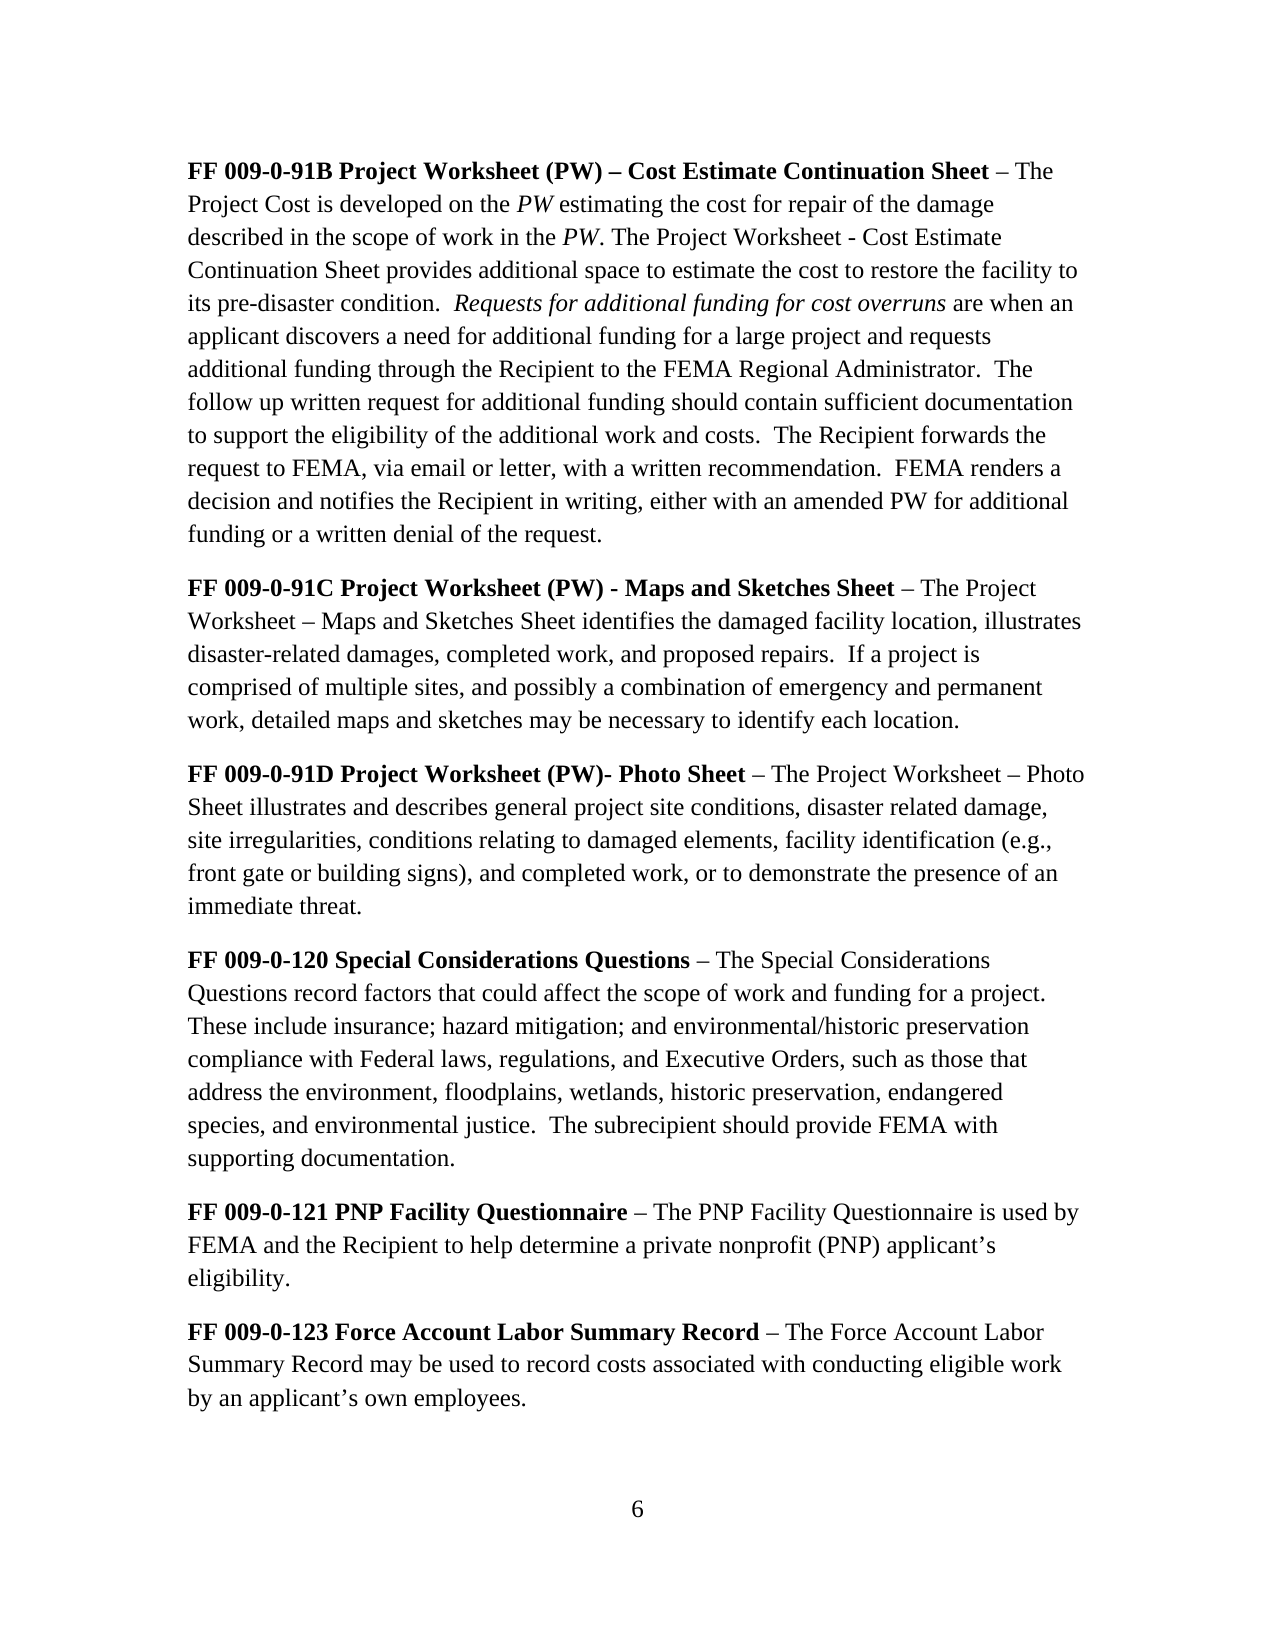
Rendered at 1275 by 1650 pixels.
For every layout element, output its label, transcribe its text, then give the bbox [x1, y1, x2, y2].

text FF 009-0-91D Project Worksheet (PW)- Photo Sheet – The Project Worksheet – Photo Sheet illustrates and describes general project site conditions, disaster related damage, site irregularities, conditions relating to damaged elements, facility identification (e.g., front gate or building signs), and completed work, or to demonstrate the presence of an immediate threat. [187, 759, 1087, 919]
text FF 009-0-123 Force Account Labor Summary Record – The Force Account Labor Summary Record may be used to record costs associated with conducting eligible work by an applicant’s own employees. [187, 1317, 1087, 1411]
text FF 009-0-121 PNP Facility Questionnaire – The PNP Facility Questionnaire is used by FEMA and the Recipient to help determine a private nonprofit (PNP) applicant’s eligibility. [187, 1197, 1087, 1291]
text FF 009-0-91C Project Worksheet (PW) - Maps and Sketches Sheet – The Project Worksheet – Maps and Sketches Sheet identifies the damaged facility location, illustrates disaster-related damages, completed work, and proposed repairs. If a project is comprised of multiple sites, and possibly a combination of emergency and permanent work, detailed maps and sketches may be necessary to identify each location. [187, 573, 1087, 734]
text FF 009-0-120 Special Considerations Questions – The Special Considerations Questions record factors that could affect the scope of work and funding for a project. These include insurance; hazard mitigation; and environmental/historic preservation compliance with Federal laws, regulations, and Executive Orders, such as those that address the environment, floodplains, wetlands, historic preservation, endangered species, and environmental justice. The subrecipient should provide FEMA with supporting documentation. [187, 945, 1087, 1172]
text FF 009-0-91B Project Worksheet (PW) – Cost Estimate Continuation Sheet – The Project Cost is developed on the PW estimating the cost for repair of the damage described in the scope of work in the PW. The Project Worksheet - Cost Estimate Continuation Sheet provides additional space to estimate the cost to restore the facility to its pre-disaster condition. Requests for additional funding for cost overruns are when an applicant discovers a need for additional funding for a large project and requests additional funding through the Recipient to the FEMA Regional Administrator. The follow up written request for additional funding should contain sufficient documentation to support the eligibility of the additional work and costs. The Recipient forwards the request to FEMA, via email or letter, with a written recommendation. FEMA renders a decision and notifies the Recipient in writing, either with an amended PW for additional funding or a written denial of the request. [187, 156, 1087, 548]
